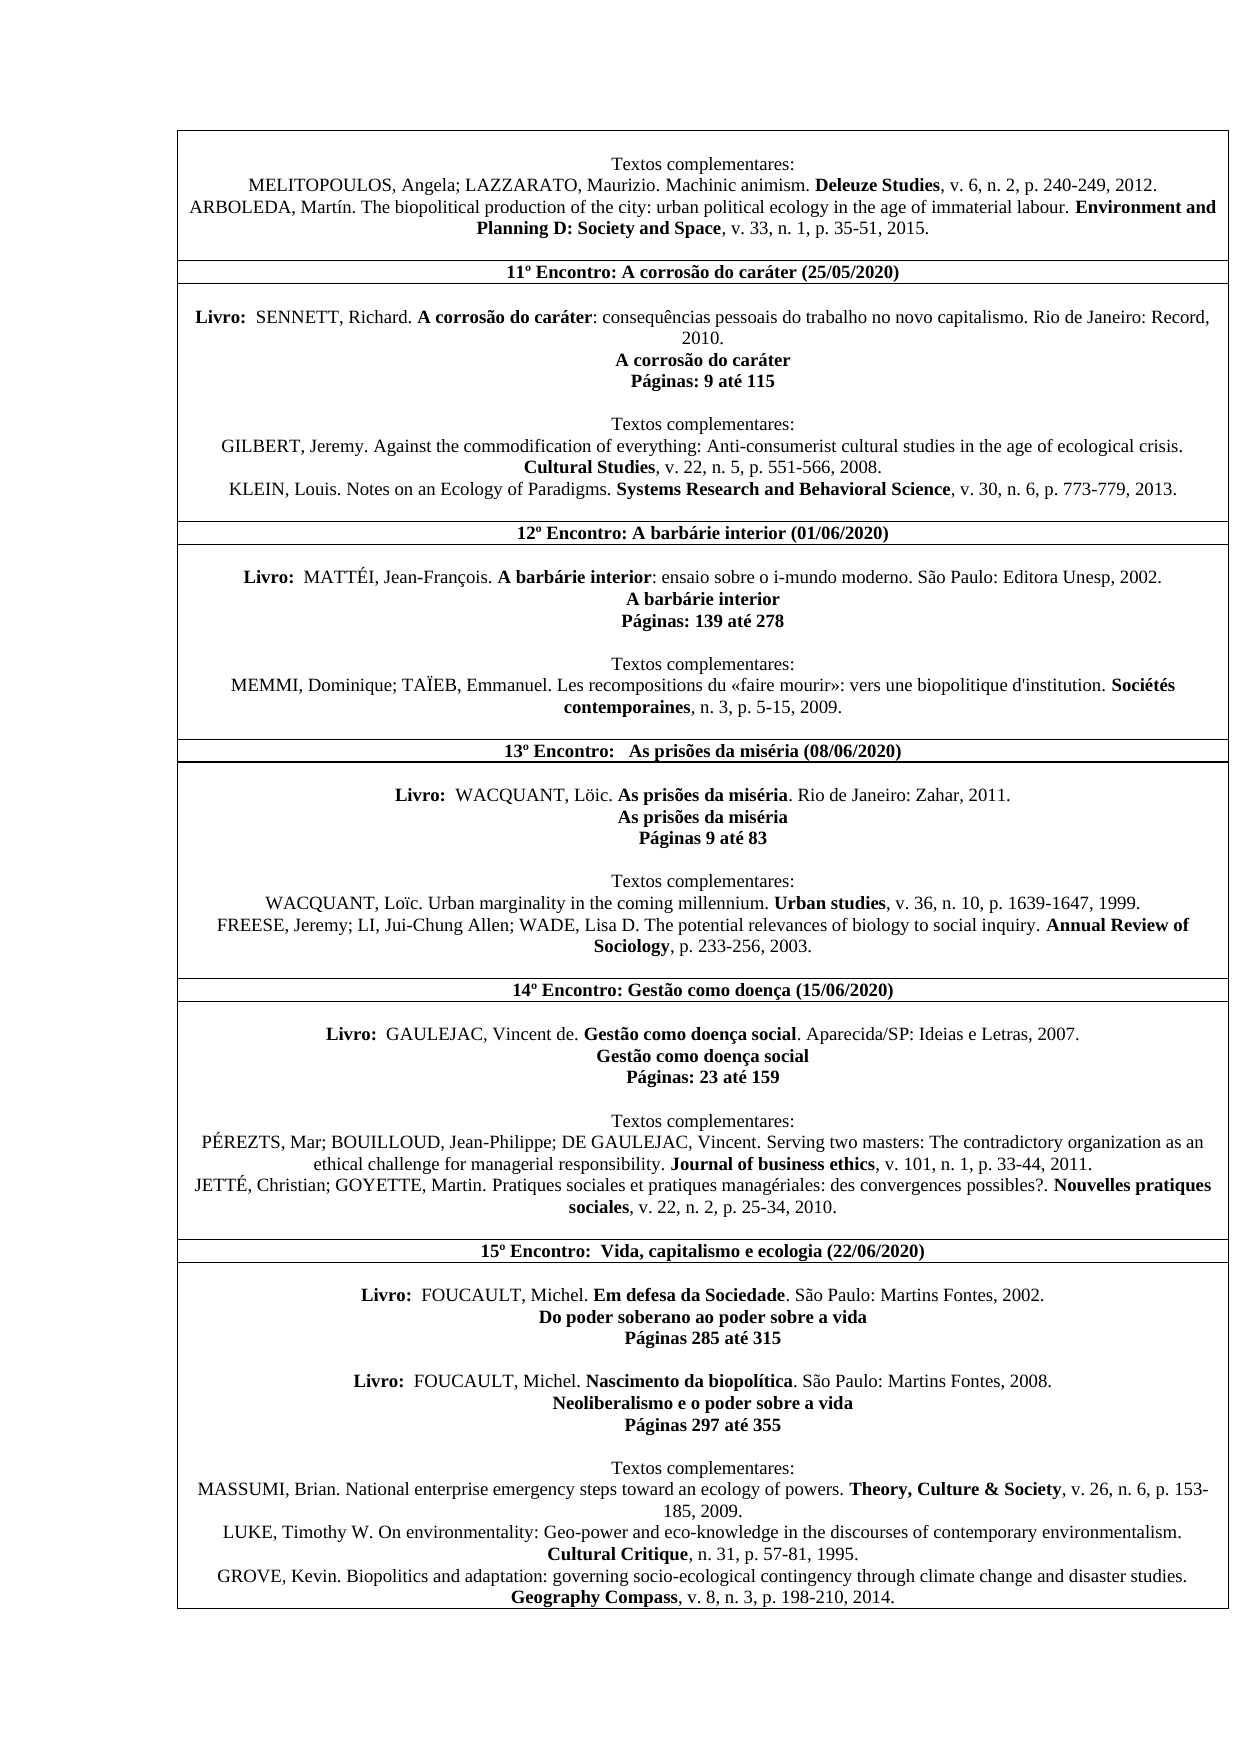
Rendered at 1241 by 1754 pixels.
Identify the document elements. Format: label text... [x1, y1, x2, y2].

table_cell Livro: MATTÉI, Jean-François. A barbárie interior: ensaio sobre o i-mundo moderno. São Paulo: Editora Unesp, 2002. A barbárie interior Páginas: 139 até 278 Textos complementares: MEMMI, Dominique; TAÏEB, Emmanuel. Les recompositions du «faire mourir»: vers une biopolitique d'institution. Sociétés contemporaines, n. 3, p. 5-15, 2009. [178, 545, 1228, 739]
table_cell 15º Encontro: Vida, capitalismo e ecologia (22/06/2020) [178, 1240, 1228, 1262]
table_cell Livro: WACQUANT, Löic. As prisões da miséria. Rio de Janeiro: Zahar, 2011. As prisões da miséria Páginas 9 até 83 Textos complementares: WACQUANT, Loïc. Urban marginality in the coming millennium. Urban studies, v. 36, n. 10, p. 1639-1647, 1999. FREESE, Jeremy; LI, Jui-Chung Allen; WADE, Lisa D. The potential relevances of biology to social inquiry. Annual Review of Sociology, p. 233-256, 2003. [178, 763, 1228, 978]
table_cell 11º Encontro: A corrosão do caráter (25/05/2020) [178, 261, 1228, 283]
table_cell 12º Encontro: A barbárie interior (01/06/2020) [178, 522, 1228, 544]
table_cell Livro: SENNETT, Richard. A corrosão do caráter: consequências pessoais do trabalho no novo capitalismo. Rio de Janeiro: Record, 2010. A corrosão do caráter Páginas: 9 até 115 Textos complementares: GILBERT, Jeremy. Against the commodification of everything: Anti-consumerist cultural studies in the age of ecological crisis. Cultural Studies, v. 22, n. 5, p. 551-566, 2008. KLEIN, Louis. Notes on an Ecology of Paradigms. Systems Research and Behavioral Science, v. 30, n. 6, p. 773-779, 2013. [178, 284, 1228, 521]
table_cell Livro: GAULEJAC, Vincent de. Gestão como doença social. Aparecida/SP: Ideias e Letras, 2007. Gestão como doença social Páginas: 23 até 159 Textos complementares: PÉREZTS, Mar; BOUILLOUD, Jean-Philippe; DE GAULEJAC, Vincent. Serving two masters: The contradictory organization as an ethical challenge for managerial responsibility. Journal of business ethics, v. 101, n. 1, p. 33-44, 2011. JETTÉ, Christian; GOYETTE, Martin. Pratiques sociales et pratiques managériales: des convergences possibles?. Nouvelles pratiques sociales, v. 22, n. 2, p. 25-34, 2010. [178, 1002, 1228, 1239]
table_cell 14º Encontro: Gestão como doença (15/06/2020) [178, 979, 1228, 1001]
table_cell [178, 1263, 1228, 1608]
table_cell 13º Encontro: As prisões da miséria (08/06/2020) [178, 740, 1228, 761]
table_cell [178, 131, 1228, 260]
